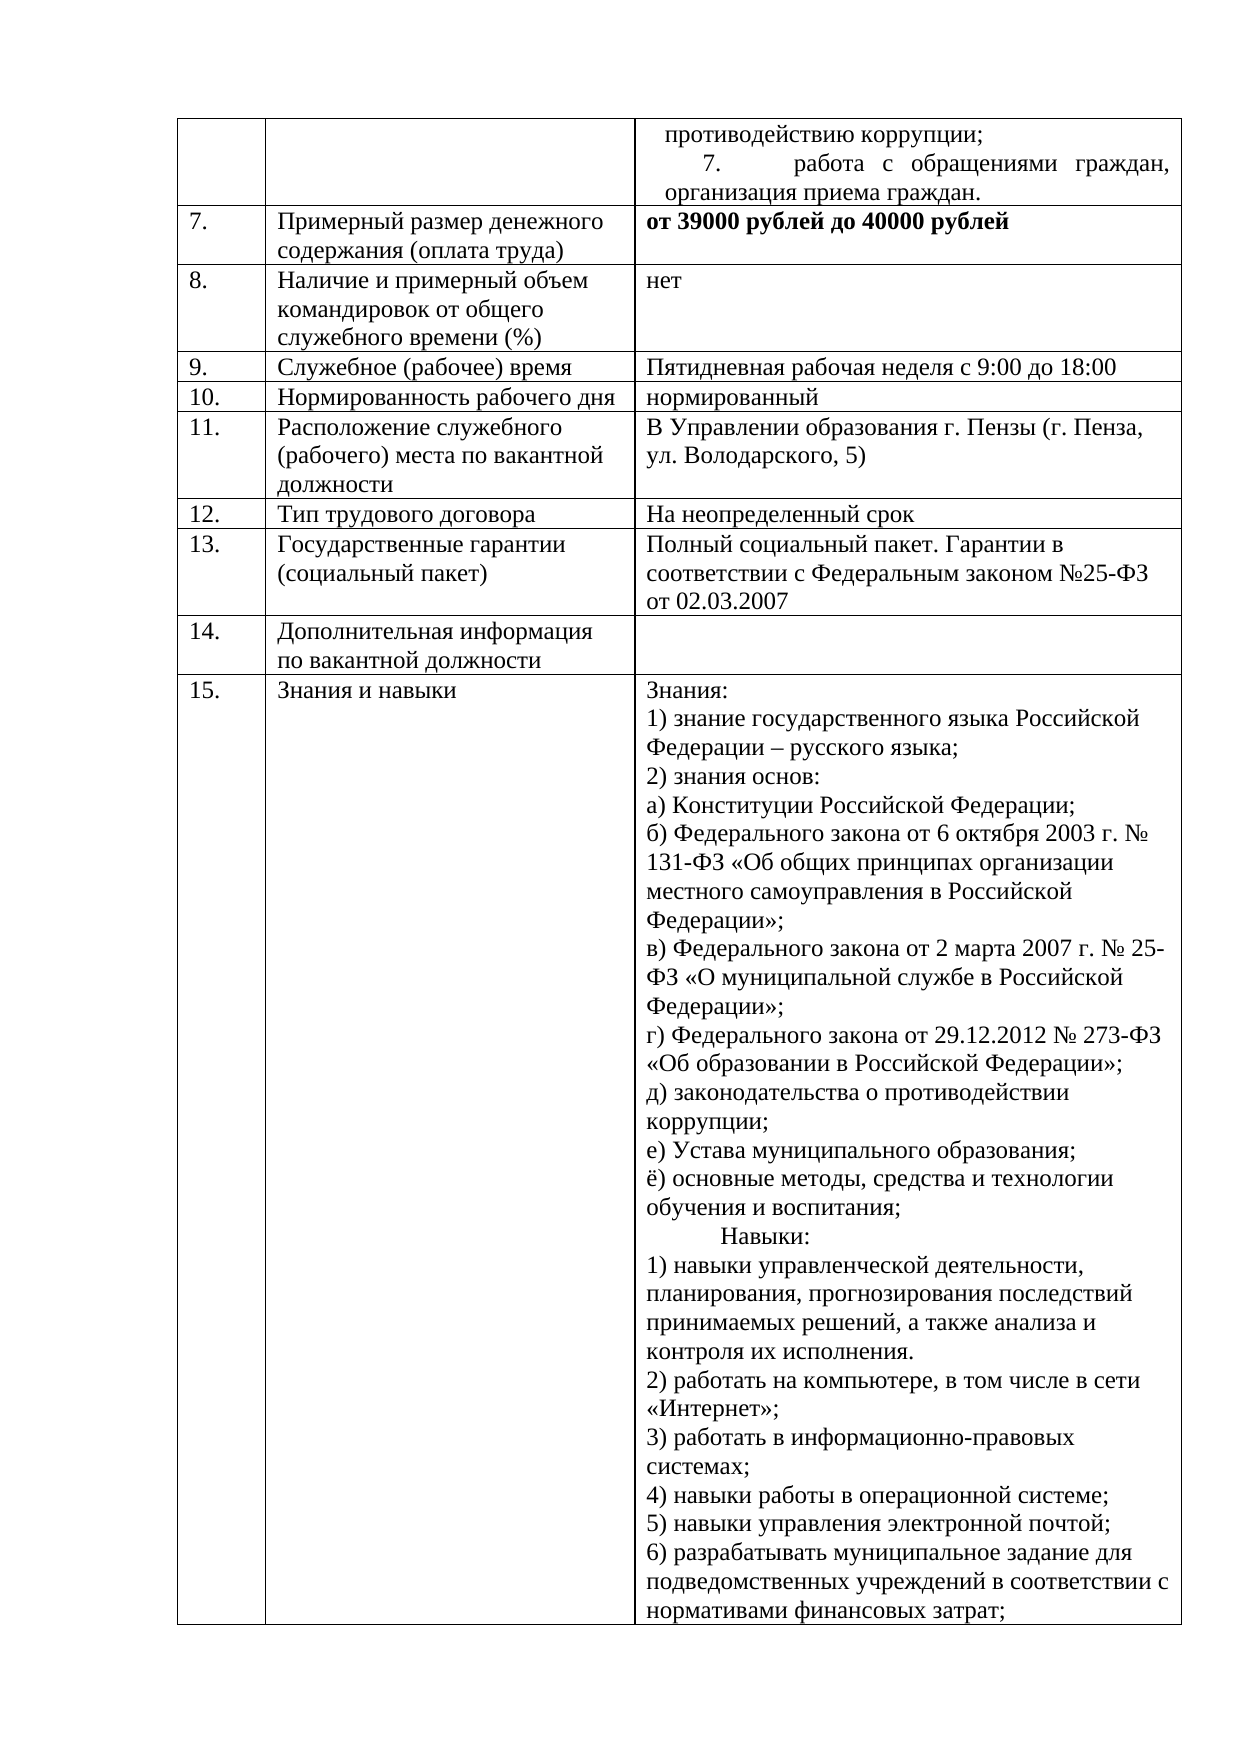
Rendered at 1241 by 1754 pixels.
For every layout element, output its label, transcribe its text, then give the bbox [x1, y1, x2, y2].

table_cell 10. [178, 382, 265, 411]
table_cell Наличие и примерный объем командировок от общего служебного времени (%) [266, 265, 634, 351]
table_cell 15. [178, 675, 265, 1623]
table_cell Знания и навыки [266, 675, 634, 1623]
table_cell Служебное (рабочее) время [266, 352, 634, 381]
table_cell Расположение служебного (рабочего) места по вакантной должности [266, 412, 634, 498]
table_cell Государственные гарантии (социальный пакет) [266, 529, 634, 615]
table_cell 14. [178, 616, 265, 674]
table_cell На неопределенный срок [636, 499, 1181, 528]
table_cell 8. [178, 265, 265, 351]
table_cell 7. [178, 206, 265, 264]
table_cell Пятидневная рабочая неделя с 9:00 до 18:00 [636, 352, 1181, 381]
table_cell 6. [178, 119, 265, 205]
table_cell Примерный размер денежного содержания (оплата труда) [266, 206, 634, 264]
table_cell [266, 119, 634, 205]
table_cell нормированный [636, 382, 1181, 411]
table_cell В Управлении образования г. Пензы (г. Пенза, ул. Володарского, 5) [636, 412, 1181, 498]
table_cell от 39000 рублей до 40000 рублей [636, 206, 1181, 264]
table_cell Тип трудового договора [266, 499, 634, 528]
table_cell Нормированность рабочего дня [266, 382, 634, 411]
table_cell 13. [178, 529, 265, 615]
table_cell Полный социальный пакет. Гарантии в соответствии с Федеральным законом №25-ФЗ от 02.03.2007 [636, 529, 1181, 615]
table_cell 9. [178, 352, 265, 381]
table_cell 11. [178, 412, 265, 498]
table_cell [636, 616, 1181, 674]
table_cell нет [636, 265, 1181, 351]
table_cell 12. [178, 499, 265, 528]
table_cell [636, 675, 1181, 1623]
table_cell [636, 119, 1181, 205]
table_cell Дополнительная информация по вакантной должности [266, 616, 634, 674]
